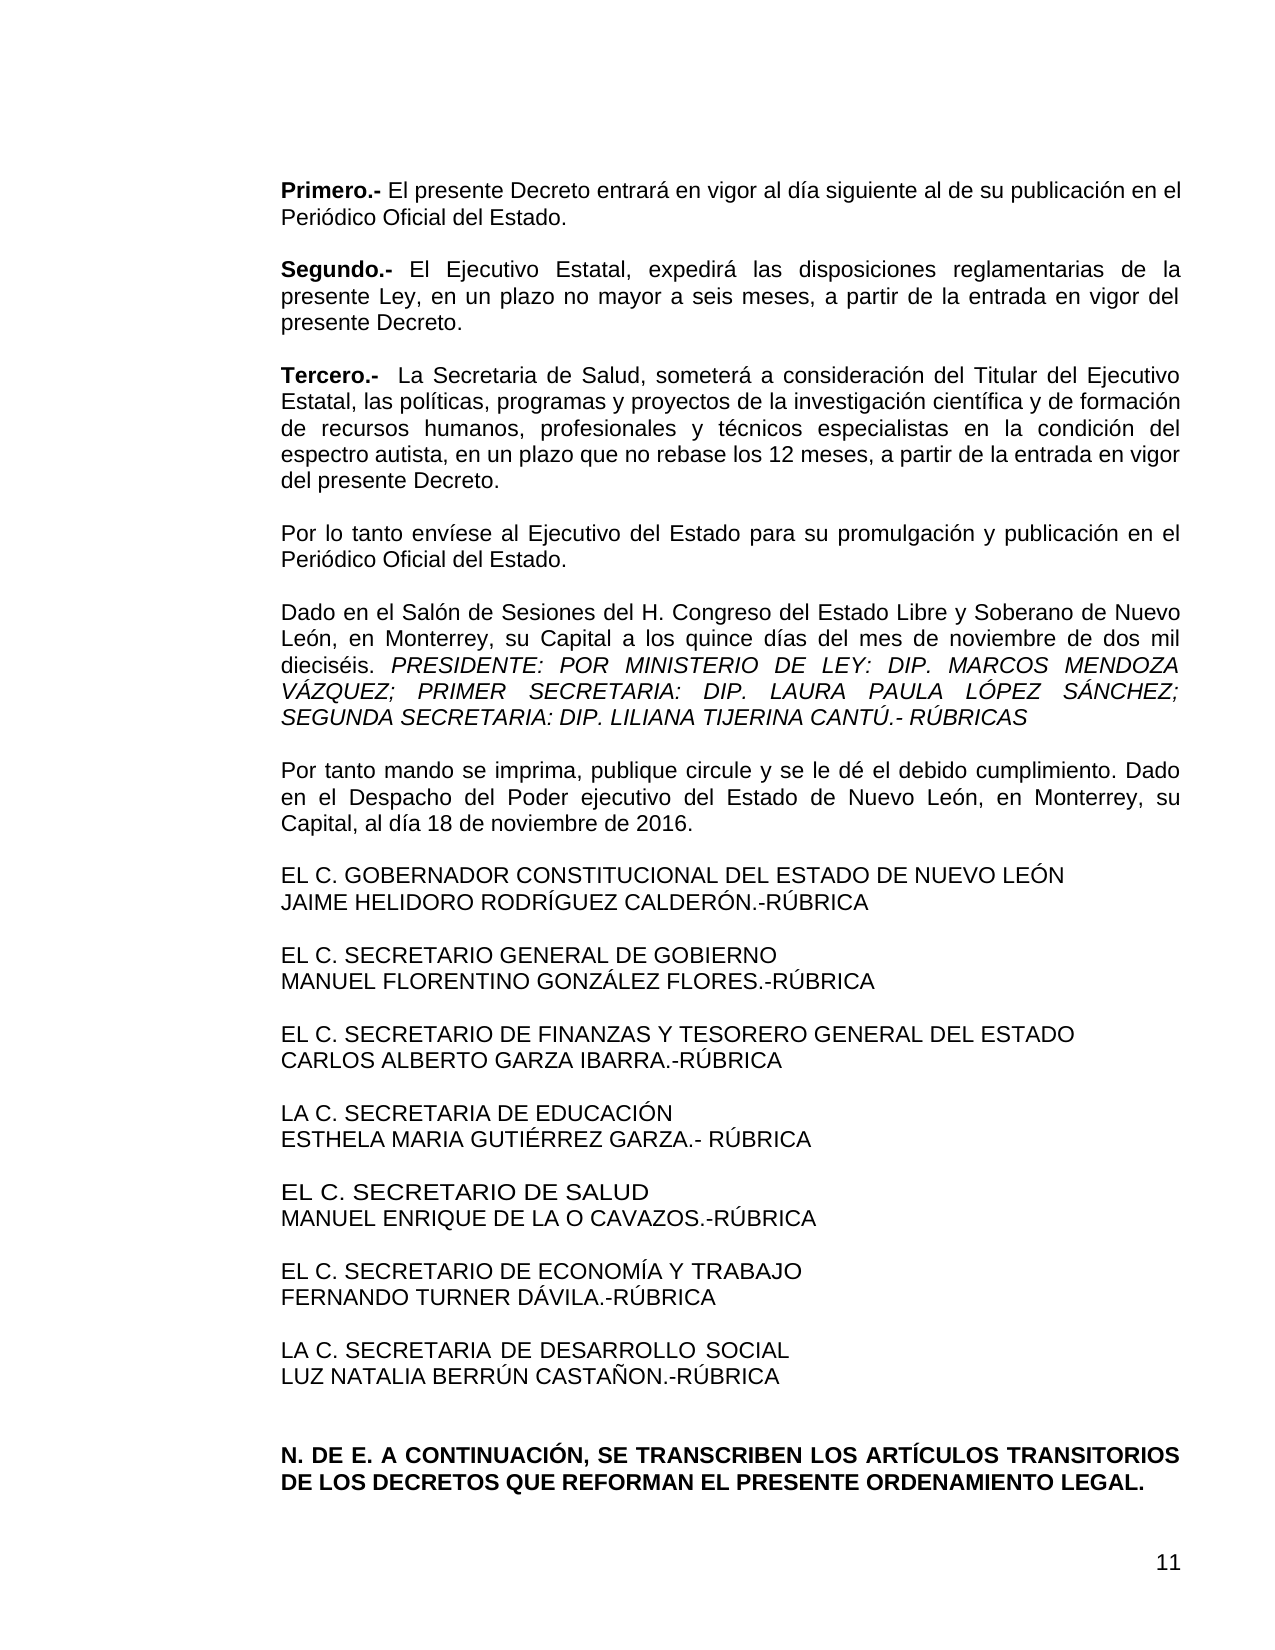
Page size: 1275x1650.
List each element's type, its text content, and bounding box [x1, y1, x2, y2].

text LA C. SECRETARIA DE EDUCACIÓN [281, 1100, 1181, 1126]
text EL C. SECRETARIO DE SALUD [281, 1179, 1181, 1205]
text MANUEL ENRIQUE DE LA O CAVAZOS.-RÚBRICA [281, 1205, 1181, 1231]
text EL C. SECRETARIO DE FINANZAS Y TESORERO GENERAL DEL ESTADO [281, 1021, 1181, 1047]
text MANUEL FLORENTINO GONZÁLEZ FLORES.-RÚBRICA [281, 968, 1181, 994]
text CARLOS ALBERTO GARZA IBARRA.-RÚBRICA [281, 1047, 1181, 1073]
text Por tanto mando se imprima, publique circule y se le dé el debido cumplimiento. Dado en el Despacho del Poder ejecutivo del Estado de Nuevo León, en Monterrey, su Capital, al día 18 de noviembre de 2016. [281, 757, 1181, 836]
text LUZ NATALIA BERRÚN CASTAÑON.-RÚBRICA [281, 1363, 1181, 1389]
text EL C. GOBERNADOR CONSTITUCIONAL DEL ESTADO DE NUEVO LEÓN [281, 862, 1181, 889]
text ESTHELA MARIA GUTIÉRREZ GARZA.- RÚBRICA [281, 1126, 1181, 1152]
text Primero.- El presente Decreto entrará en vigor al día siguiente al de su publicación en el Periódico Oficial del Estado. [281, 177, 1181, 230]
text Por lo tanto envíese al Ejecutivo del Estado para su promulgación y publicación en el Periódico Oficial del Estado. [281, 520, 1181, 573]
text Tercero.- La Secretaria de Salud, someterá a consideración del Titular del Ejecutivo Estatal, las políticas, programas y proyectos de la investigación científica y de formación de recursos humanos, profesionales y técnicos especialistas en la condición del espectro autista, en un plazo que no rebase los 12 meses, a partir de la entrada en vigor del presente Decreto. [281, 362, 1181, 493]
text LA C. SECRETARIA DE DESARROLLO SOCIAL [281, 1337, 1181, 1363]
text EL C. SECRETARIO DE ECONOMÍA Y TRABAJO [281, 1258, 1181, 1284]
text Dado en el Salón de Sesiones del H. Congreso del Estado Libre y Soberano de Nuevo León, en Monterrey, su Capital a los quince días del mes de noviembre de dos mil dieciséis. PRESIDENTE: POR MINISTERIO DE LEY: DIP. MARCOS MENDOZA VÁZQUEZ; PRIMER SECRETARIA: DIP. LAURA PAULA LÓPEZ SÁNCHEZ; SEGUNDA SECRETARIA: DIP. LILIANA TIJERINA CANTÚ.- RÚBRICAS [281, 599, 1181, 731]
text Segundo.- El Ejecutivo Estatal, expedirá las disposiciones reglamentarias de la presente Ley, en un plazo no mayor a seis meses, a partir de la entrada en vigor del presente Decreto. [281, 256, 1181, 335]
text EL C. SECRETARIO GENERAL DE GOBIERNO [281, 942, 1181, 968]
text FERNANDO TURNER DÁVILA.-RÚBRICA [281, 1284, 1181, 1311]
text N. DE E. A CONTINUACIÓN, SE TRANSCRIBEN LOS ARTÍCULOS TRANSITORIOS DE LOS DECRETOS QUE REFORMAN EL PRESENTE ORDENAMIENTO LEGAL. [281, 1442, 1181, 1495]
text JAIME HELIDORO RODRÍGUEZ CALDERÓN.-RÚBRICA [281, 889, 1181, 915]
